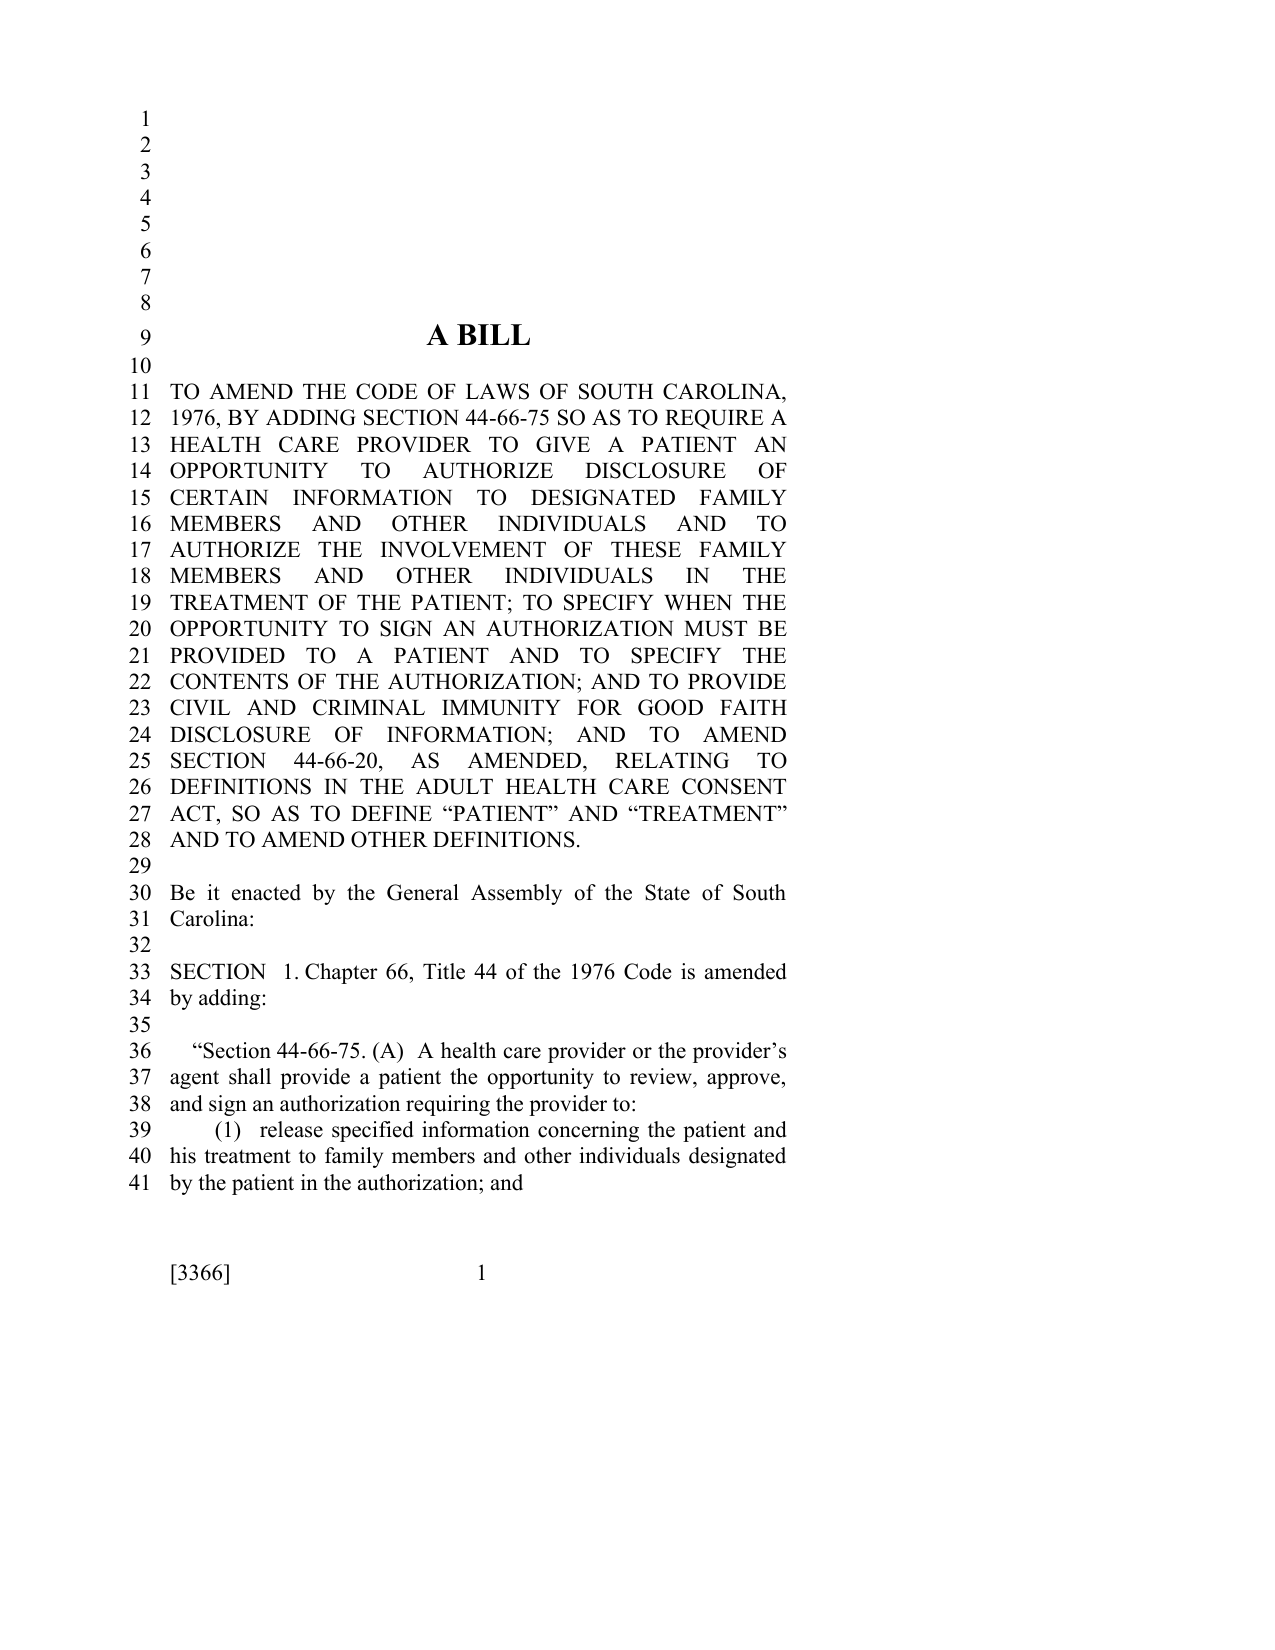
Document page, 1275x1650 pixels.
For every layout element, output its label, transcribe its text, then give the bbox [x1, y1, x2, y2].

text (1) release specified information concerning the patient and his treatment to family members and other individuals designated by the patient in the authorization; and [169, 1116, 787, 1195]
text SECTION 1. Chapter 66, Title 44 of the 1976 Code is amended by adding: [169, 958, 787, 1011]
text TO AMEND THE CODE OF LAWS OF SOUTH CAROLINA, 1976, BY ADDING SECTION 44-66-75 SO AS TO REQUIRE A HEALTH CARE PROVIDER TO GIVE A PATIENT AN OPPORTUNITY TO AUTHORIZE DISCLOSURE OF CERTAIN INFORMATION TO DESIGNATED FAMILY MEMBERS AND OTHER INDIVIDUALS AND TO AUTHORIZE THE INVOLVEMENT OF THESE FAMILY MEMBERS AND OTHER INDIVIDUALS IN THE TREATMENT OF THE PATIENT; TO SPECIFY WHEN THE OPPORTUNITY TO SIGN AN AUTHORIZATION MUST BE PROVIDED TO A PATIENT AND TO SPECIFY THE CONTENTS OF THE AUTHORIZATION; AND TO PROVIDE CIVIL AND CRIMINAL IMMUNITY FOR GOOD FAITH DISCLOSURE OF INFORMATION; AND TO AMEND SECTION 44-66-20, AS AMENDED, RELATING TO DEFINITIONS IN THE ADULT HEALTH CARE CONSENT ACT, SO AS TO DEFINE “PATIENT” AND “TREATMENT” AND TO AMEND OTHER DEFINITIONS. [169, 378, 787, 852]
text Be it enacted by the General Assembly of the State of South Carolina: [169, 879, 787, 932]
text “Section 44-66-75. (A) A health care provider or the provider’s agent shall provide a patient the opportunity to review, approve, and sign an authorization requiring the provider to: [169, 1037, 787, 1116]
text A BILL [169, 316, 787, 352]
